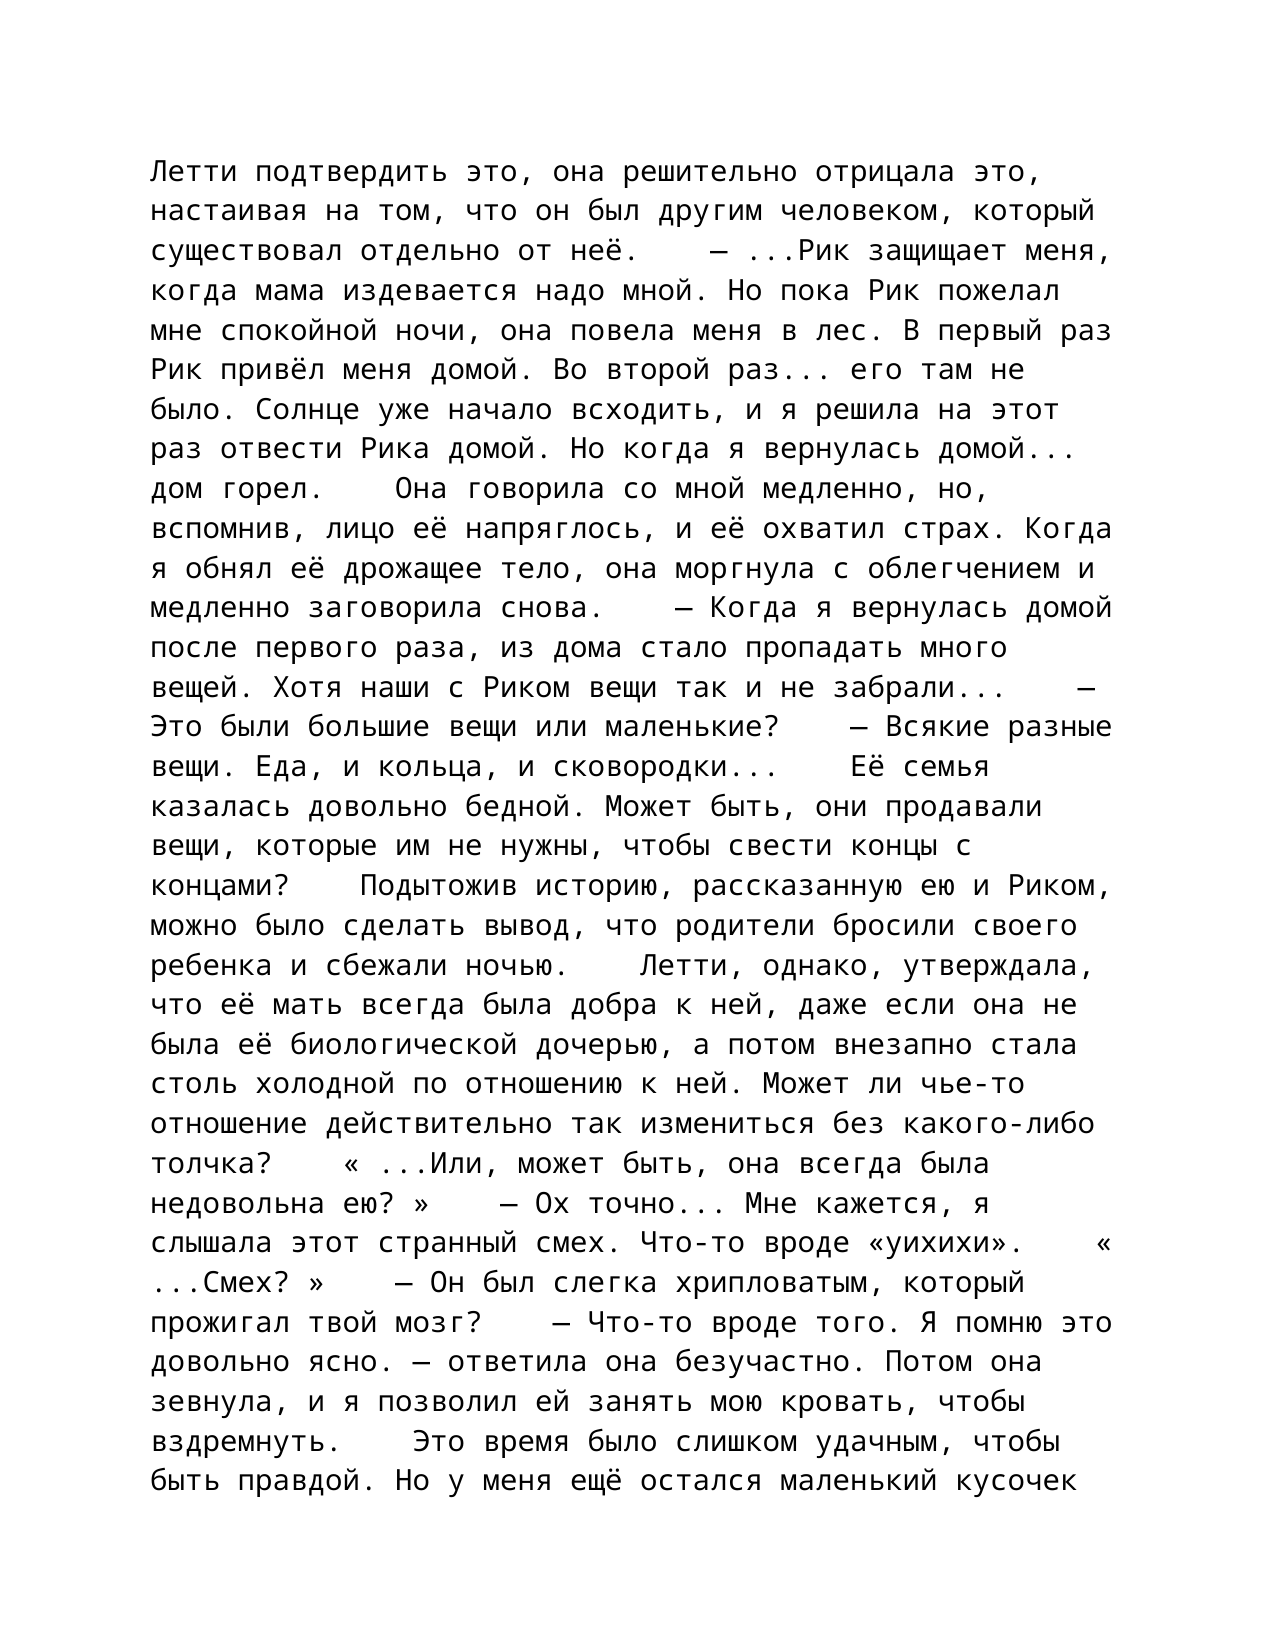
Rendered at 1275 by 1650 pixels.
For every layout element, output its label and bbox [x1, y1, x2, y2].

text [150, 150, 1125, 1499]
